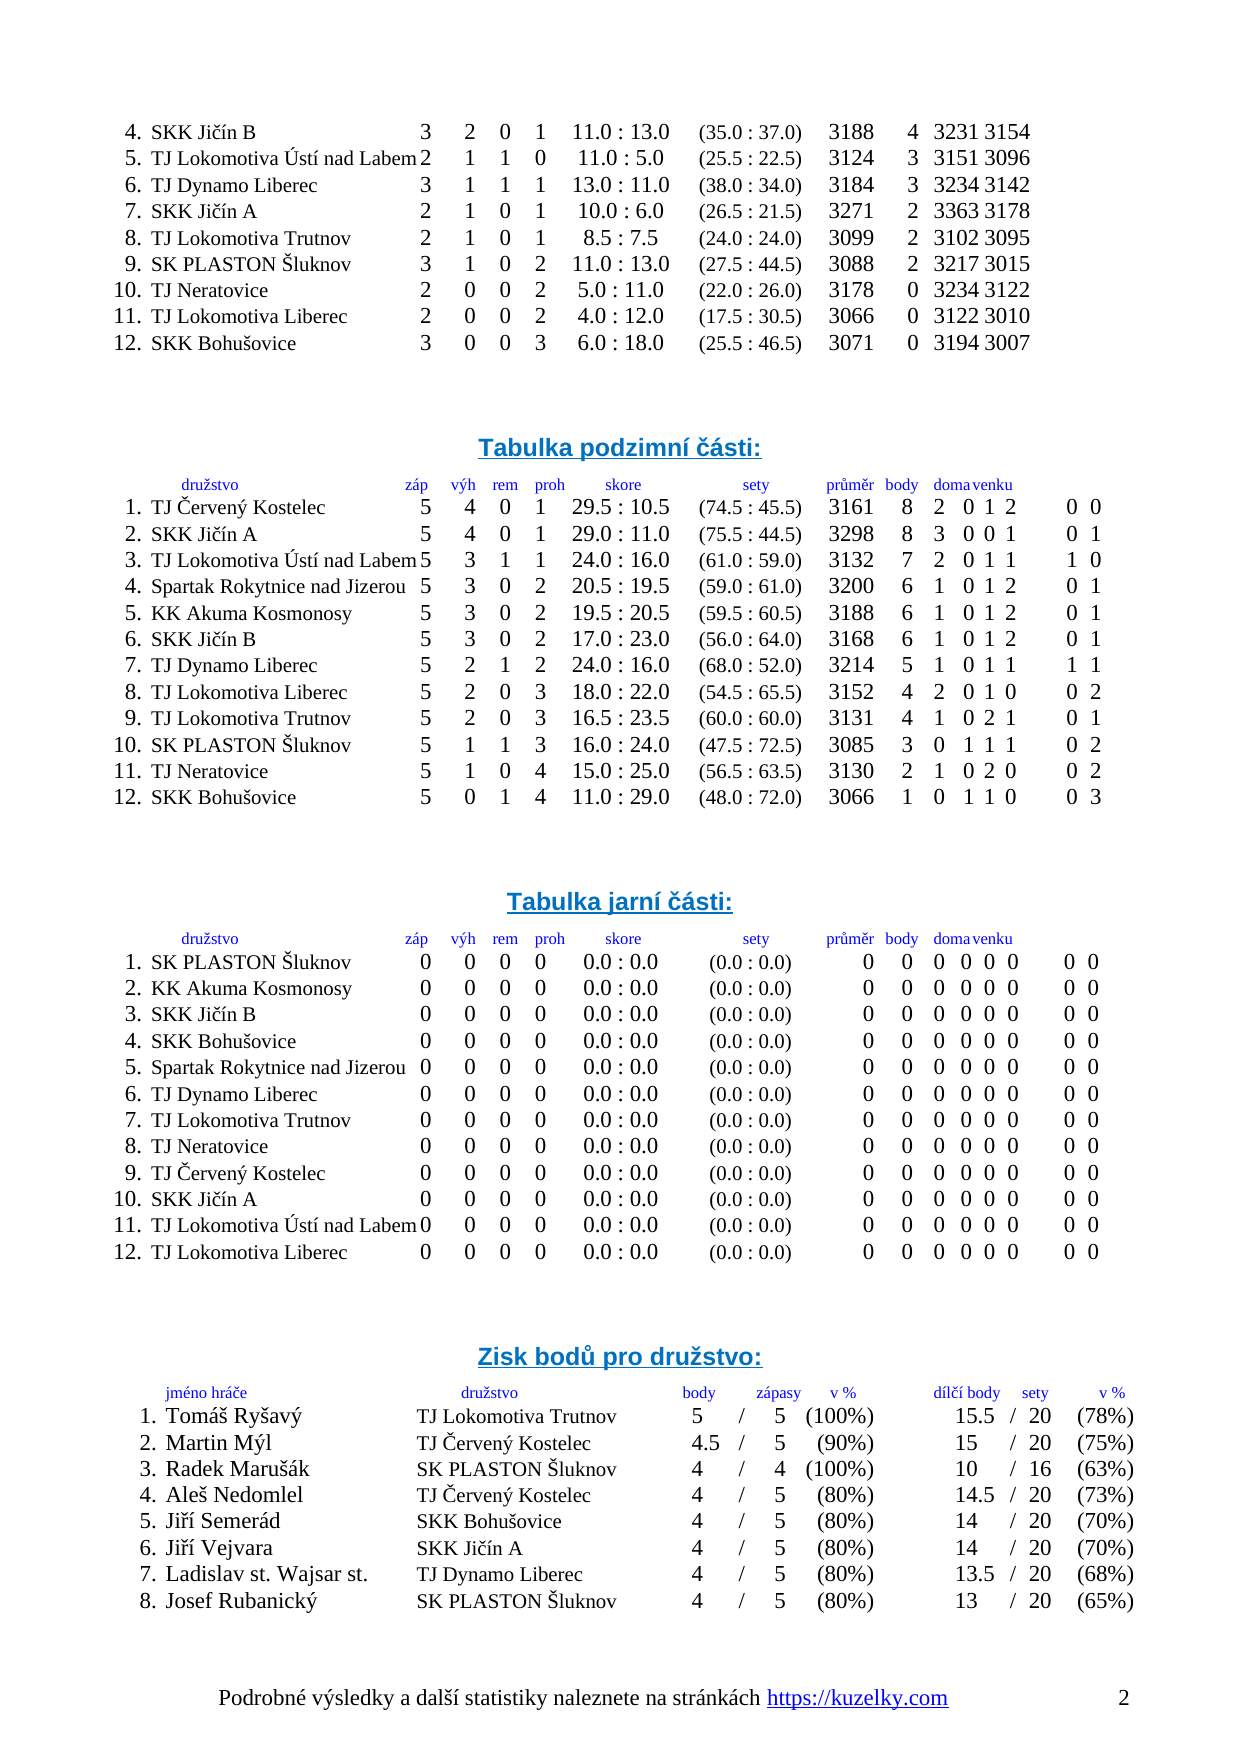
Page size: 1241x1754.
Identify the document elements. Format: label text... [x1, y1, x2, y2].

text 10. TJ Neratovice 2 0 0 2 5.0 : 11.0 (22.0 : 26.0) 3178 0 3234 3122 [106, 276, 1134, 303]
text Tabulka jarní části: [94, 887, 1145, 916]
text 11. TJ Neratovice 5 1 0 4 15.0 : 25.0 (56.5 : 63.5) 3130 2 1 0 2 0 0 2 [106, 757, 1134, 783]
text 1. Tomáš Ryšavý TJ Lokomotiva Trutnov 5 / 5 (100%) 15.5 / 20 (78%) [106, 1402, 1134, 1428]
text jméno hráče družstvo body zápasy v % dílčí body sety v % [106, 1383, 1134, 1402]
text 9. TJ Červený Kostelec 0 0 0 0 0.0 : 0.0 (0.0 : 0.0) 0 0 0 0 0 0 0 0 [106, 1159, 1134, 1185]
text družstvo záp výh rem proh skore sety průměr body doma venku [106, 929, 1134, 948]
text 5. KK Akuma Kosmonosy 5 3 0 2 19.5 : 20.5 (59.5 : 60.5) 3188 6 1 0 1 2 0 1 [106, 599, 1134, 625]
text 2. KK Akuma Kosmonosy 0 0 0 0 0.0 : 0.0 (0.0 : 0.0) 0 0 0 0 0 0 0 0 [106, 974, 1134, 1001]
text 7. TJ Dynamo Liberec 5 2 1 2 24.0 : 16.0 (68.0 : 52.0) 3214 5 1 0 1 1 1 1 [106, 652, 1134, 678]
text 5. TJ Lokomotiva Ústí nad Labem 2 1 1 0 11.0 : 5.0 (25.5 : 22.5) 3124 3 3151 3096 [106, 144, 1134, 171]
text 3. TJ Lokomotiva Ústí nad Labem 5 3 1 1 24.0 : 16.0 (61.0 : 59.0) 3132 7 2 0 1 1 1 0 [106, 546, 1134, 572]
text 3. Radek Marušák SK PLASTON Šluknov 4 / 4 (100%) 10 / 16 (63%) [106, 1455, 1134, 1481]
text 8. TJ Neratovice 0 0 0 0 0.0 : 0.0 (0.0 : 0.0) 0 0 0 0 0 0 0 0 [106, 1132, 1134, 1159]
text 4. Aleš Nedomlel TJ Červený Kostelec 4 / 5 (80%) 14.5 / 20 (73%) [106, 1481, 1134, 1508]
text 8. TJ Lokomotiva Liberec 5 2 0 3 18.0 : 22.0 (54.5 : 65.5) 3152 4 2 0 1 0 0 2 [106, 678, 1134, 704]
text 8. TJ Lokomotiva Trutnov 2 1 0 1 8.5 : 7.5 (24.0 : 24.0) 3099 2 3102 3095 [106, 223, 1134, 250]
text 4. SKK Bohušovice 0 0 0 0 0.0 : 0.0 (0.0 : 0.0) 0 0 0 0 0 0 0 0 [106, 1027, 1134, 1053]
text 11. TJ Lokomotiva Liberec 2 0 0 2 4.0 : 12.0 (17.5 : 30.5) 3066 0 3122 3010 [106, 303, 1134, 329]
text 7. TJ Lokomotiva Trutnov 0 0 0 0 0.0 : 0.0 (0.0 : 0.0) 0 0 0 0 0 0 0 0 [106, 1106, 1134, 1132]
text Zisk bodů pro družstvo: [94, 1342, 1145, 1371]
text 10. SKK Jičín A 0 0 0 0 0.0 : 0.0 (0.0 : 0.0) 0 0 0 0 0 0 0 0 [106, 1185, 1134, 1211]
text 9. TJ Lokomotiva Trutnov 5 2 0 3 16.5 : 23.5 (60.0 : 60.0) 3131 4 1 0 2 1 0 1 [106, 704, 1134, 731]
text 2. SKK Jičín A 5 4 0 1 29.0 : 11.0 (75.5 : 44.5) 3298 8 3 0 0 1 0 1 [106, 520, 1134, 546]
text 12. SKK Bohušovice 3 0 0 3 6.0 : 18.0 (25.5 : 46.5) 3071 0 3194 3007 [106, 329, 1134, 355]
text 7. SKK Jičín A 2 1 0 1 10.0 : 6.0 (26.5 : 21.5) 3271 2 3363 3178 [106, 197, 1134, 223]
text 6. Jiří Vejvara SKK Jičín A 4 / 5 (80%) 14 / 20 (70%) [106, 1534, 1134, 1560]
text 6. TJ Dynamo Liberec 0 0 0 0 0.0 : 0.0 (0.0 : 0.0) 0 0 0 0 0 0 0 0 [106, 1079, 1134, 1106]
text 1. TJ Červený Kostelec 5 4 0 1 29.5 : 10.5 (74.5 : 45.5) 3161 8 2 0 1 2 0 0 [106, 493, 1134, 520]
text 1. SK PLASTON Šluknov 0 0 0 0 0.0 : 0.0 (0.0 : 0.0) 0 0 0 0 0 0 0 0 [106, 948, 1134, 974]
text 5. Spartak Rokytnice nad Jizerou 0 0 0 0 0.0 : 0.0 (0.0 : 0.0) 0 0 0 0 0 0 0 0 [106, 1053, 1134, 1079]
text 6. SKK Jičín B 5 3 0 2 17.0 : 23.0 (56.0 : 64.0) 3168 6 1 0 1 2 0 1 [106, 625, 1134, 652]
text 5. Jiří Semerád SKK Bohušovice 4 / 5 (80%) 14 / 20 (70%) [106, 1508, 1134, 1534]
text 3. SKK Jičín B 0 0 0 0 0.0 : 0.0 (0.0 : 0.0) 0 0 0 0 0 0 0 0 [106, 1001, 1134, 1027]
text 8. Josef Rubanický SK PLASTON Šluknov 4 / 5 (80%) 13 / 20 (65%) [106, 1587, 1134, 1613]
text 6. TJ Dynamo Liberec 3 1 1 1 13.0 : 11.0 (38.0 : 34.0) 3184 3 3234 3142 [106, 171, 1134, 197]
text 2. Martin Mýl TJ Červený Kostelec 4.5 / 5 (90%) 15 / 20 (75%) [106, 1428, 1134, 1455]
text 10. SK PLASTON Šluknov 5 1 1 3 16.0 : 24.0 (47.5 : 72.5) 3085 3 0 1 1 1 0 2 [106, 731, 1134, 757]
text Tabulka podzimní části: [94, 433, 1145, 462]
text 7. Ladislav st. Wajsar st. TJ Dynamo Liberec 4 / 5 (80%) 13.5 / 20 (68%) [106, 1560, 1134, 1587]
text 12. TJ Lokomotiva Liberec 0 0 0 0 0.0 : 0.0 (0.0 : 0.0) 0 0 0 0 0 0 0 0 [106, 1238, 1134, 1264]
text 4. Spartak Rokytnice nad Jizerou 5 3 0 2 20.5 : 19.5 (59.0 : 61.0) 3200 6 1 0 1 2 0 1 [106, 572, 1134, 599]
text 4. SKK Jičín B 3 2 0 1 11.0 : 13.0 (35.0 : 37.0) 3188 4 3231 3154 [106, 118, 1134, 144]
text 11. TJ Lokomotiva Ústí nad Labem 0 0 0 0 0.0 : 0.0 (0.0 : 0.0) 0 0 0 0 0 0 0 0 [106, 1211, 1134, 1238]
text 9. SK PLASTON Šluknov 3 1 0 2 11.0 : 13.0 (27.5 : 44.5) 3088 2 3217 3015 [106, 250, 1134, 276]
text družstvo záp výh rem proh skore sety průměr body doma venku [106, 474, 1134, 493]
text 12. SKK Bohušovice 5 0 1 4 11.0 : 29.0 (48.0 : 72.0) 3066 1 0 1 1 0 0 3 [106, 783, 1134, 810]
